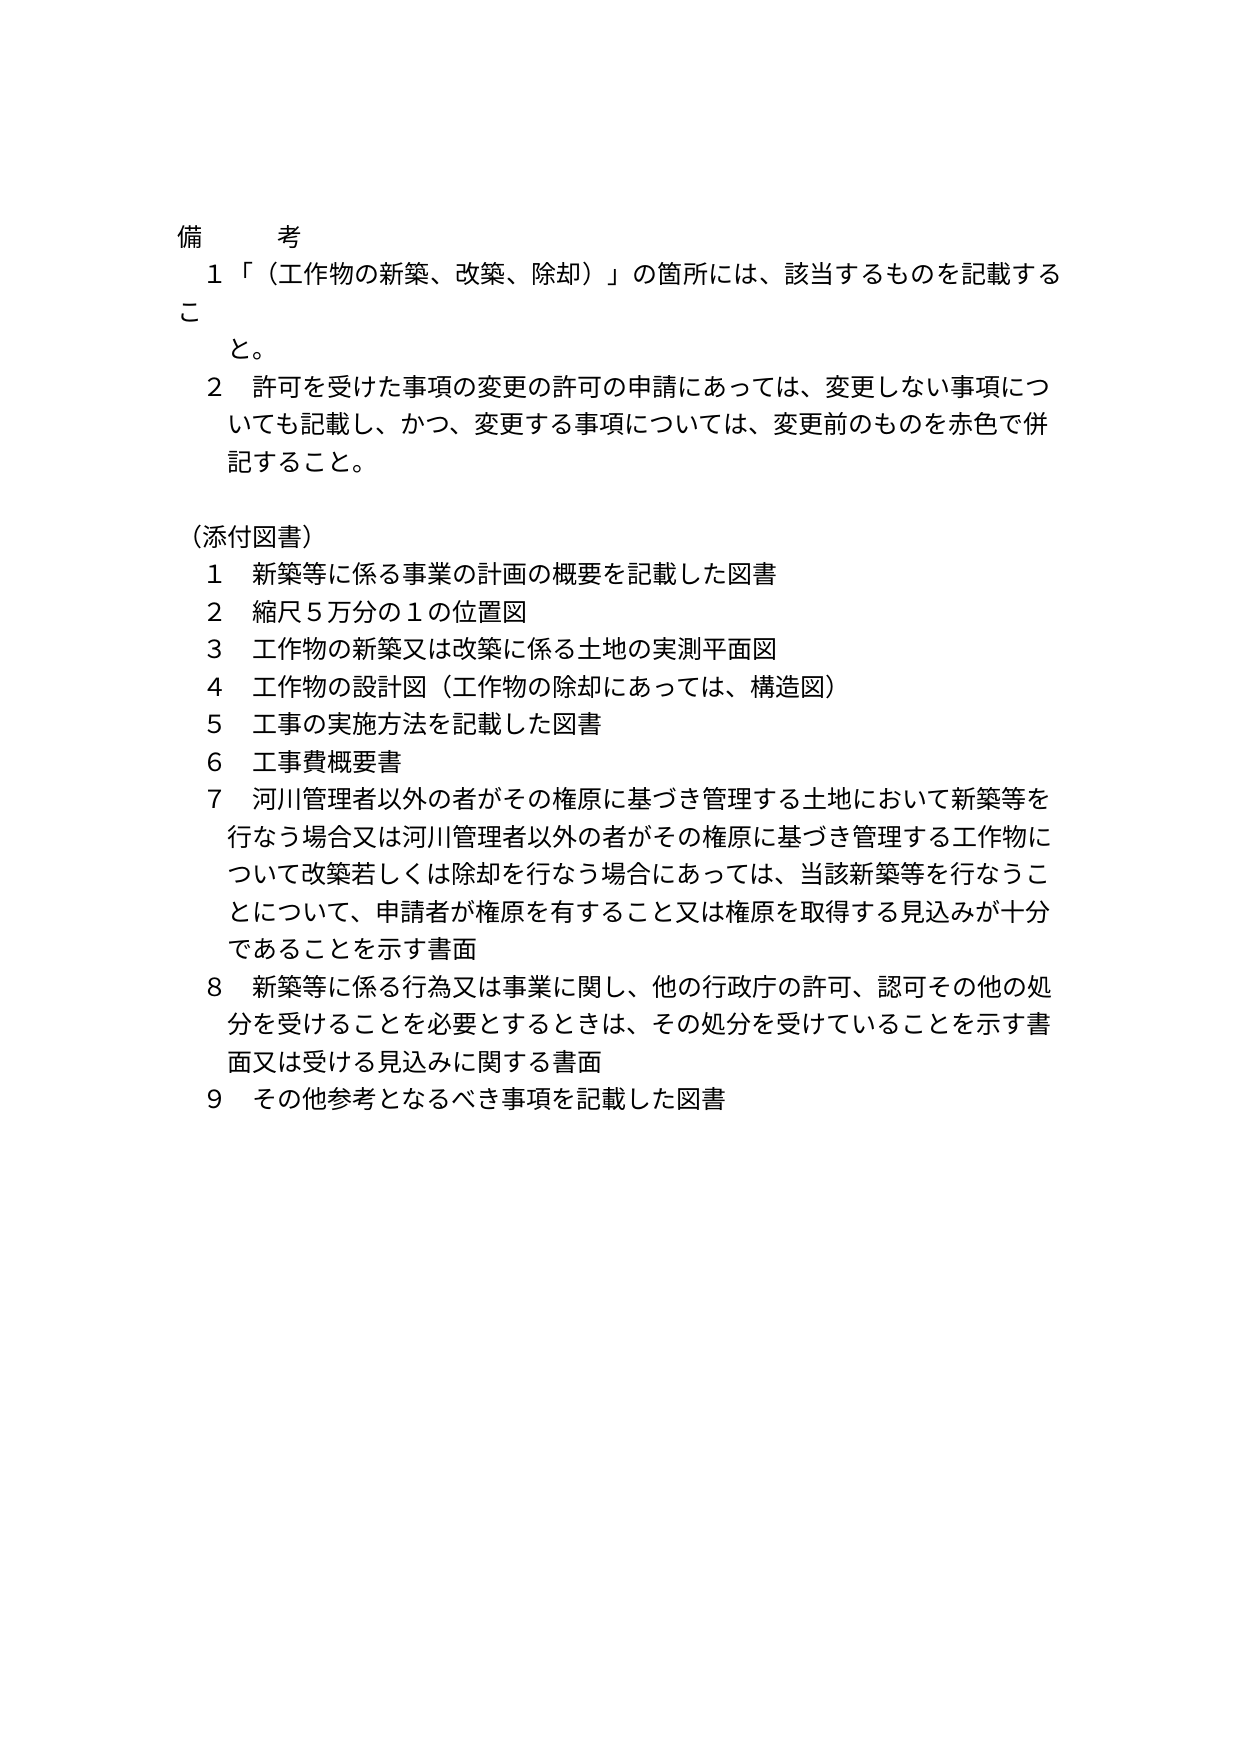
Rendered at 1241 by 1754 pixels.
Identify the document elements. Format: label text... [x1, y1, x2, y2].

text 分を受けることを必要とするときは、その処分を受けていることを示す書 [177, 1004, 1063, 1042]
text ９ その他参考となるべき事項を記載した図書 [177, 1079, 1063, 1117]
text 備 考 [177, 217, 1063, 254]
text ２ 許可を受けた事項の変更の許可の申請にあっては、変更しない事項につ [177, 367, 1063, 404]
text ７ 河川管理者以外の者がその権原に基づき管理する土地において新築等を [177, 779, 1063, 817]
text いても記載し、かつ、変更する事項については、変更前のものを赤色で併 [177, 404, 1063, 442]
text と。 [177, 329, 1063, 367]
text ３ 工作物の新築又は改築に係る土地の実測平面図 [177, 629, 1063, 667]
text であることを示す書面 [177, 929, 1063, 967]
text ２ 縮尺５万分の１の位置図 [177, 592, 1063, 629]
text （添付図書） [177, 517, 1063, 554]
text 行なう場合又は河川管理者以外の者がその権原に基づき管理する工作物に [177, 817, 1063, 854]
text とについて、申請者が権原を有すること又は権原を取得する見込みが十分 [177, 892, 1063, 929]
text １ 新築等に係る事業の計画の概要を記載した図書 [177, 554, 1063, 592]
text ついて改築若しくは除却を行なう場合にあっては、当該新築等を行なうこ [177, 854, 1063, 892]
text ４ 工作物の設計図（工作物の除却にあっては、構造図） [177, 667, 1063, 704]
text 面又は受ける見込みに関する書面 [177, 1042, 1063, 1079]
text ８ 新築等に係る行為又は事業に関し、他の行政庁の許可、認可その他の処 [177, 967, 1063, 1004]
text ６ 工事費概要書 [177, 742, 1063, 779]
text ５ 工事の実施方法を記載した図書 [177, 704, 1063, 742]
text １「（工作物の新築、改築、除却）」の箇所には、該当するものを記載するこ [177, 254, 1063, 329]
text 記すること。 [177, 442, 1063, 479]
